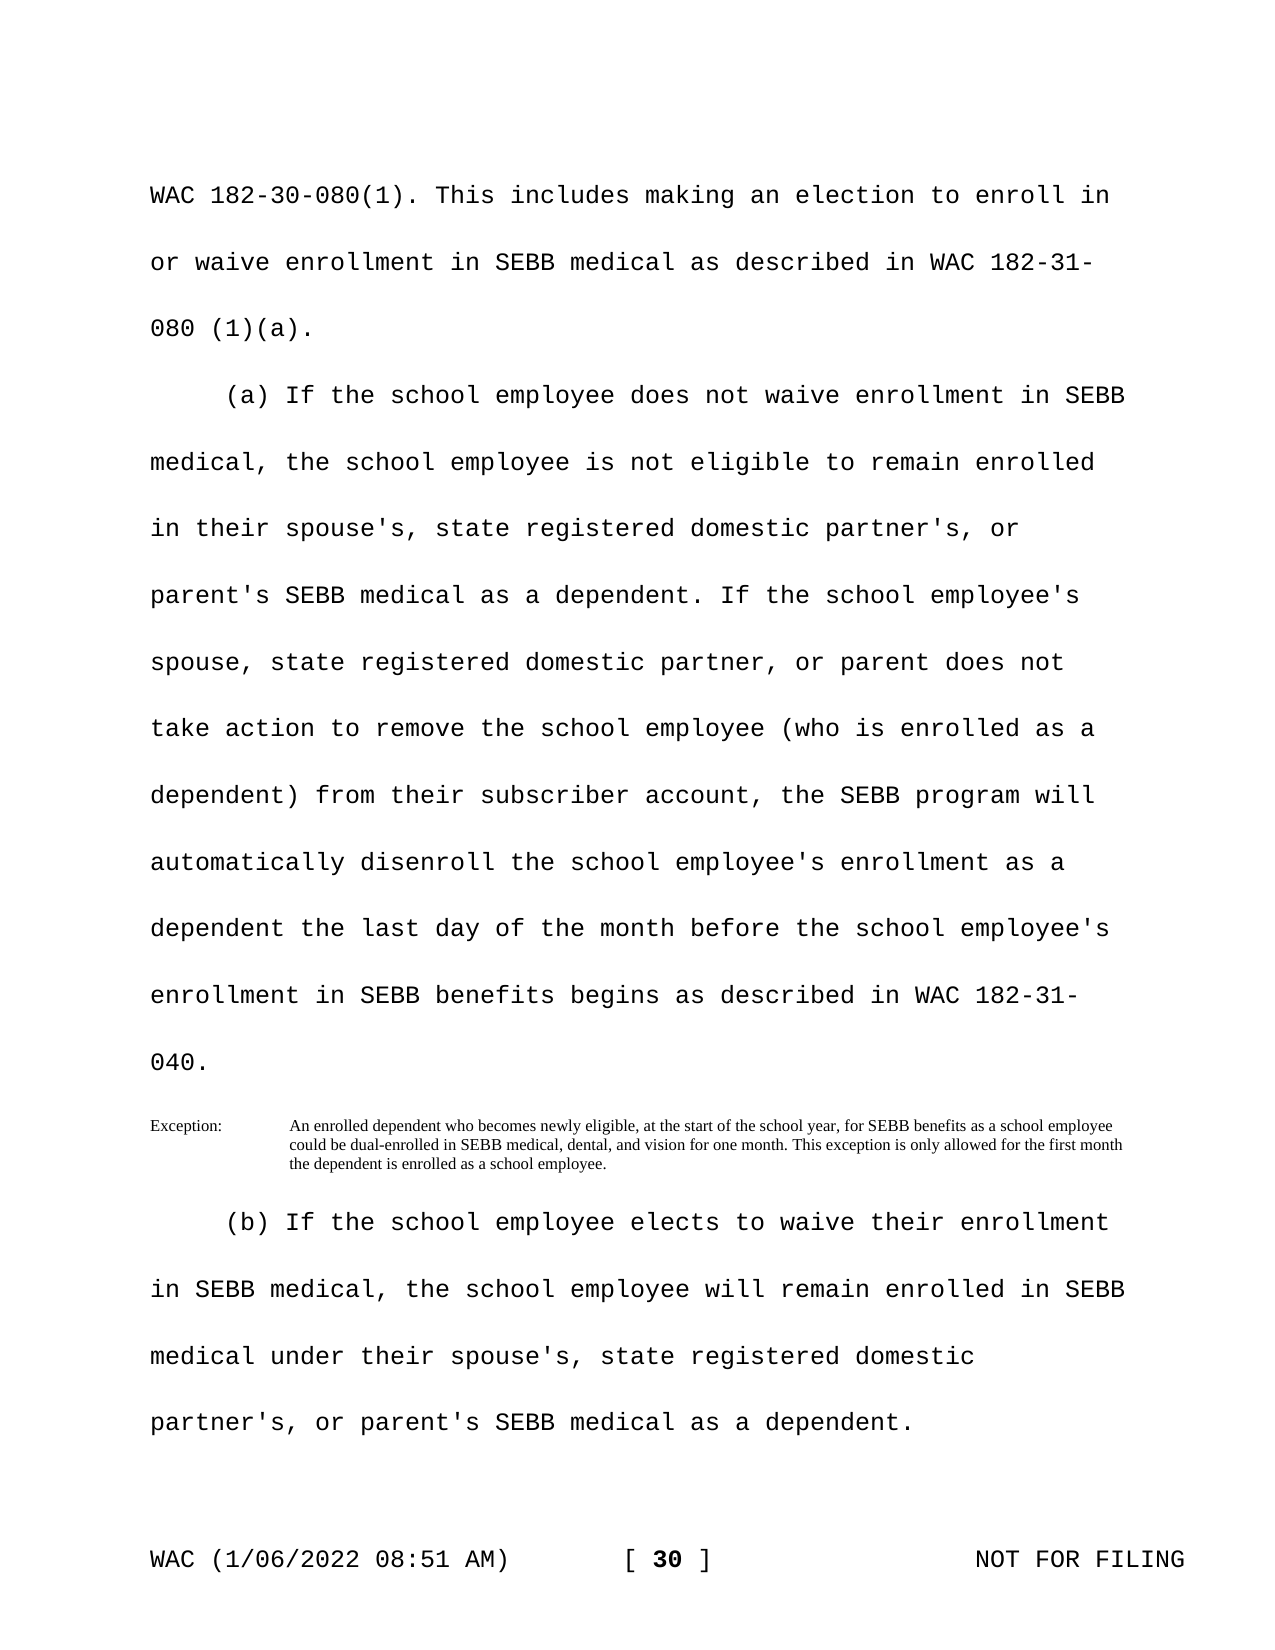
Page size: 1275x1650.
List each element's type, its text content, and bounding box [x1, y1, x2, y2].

table_header Exception: [150, 1112, 289, 1177]
text (b) If the school employee elects to waive their enrollment in SEBB medical, the school employee will remain enrolled in SEBB medical under their spouse's, state registered domestic partner's, or parent's SEBB medical as a dependent. [150, 1177, 1125, 1444]
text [150, 150, 1125, 350]
table_header An enrolled dependent who becomes newly eligible, at the start of the school year, for SEBB benefits as a school employee could be dual-enrolled in SEBB medical, dental, and vision for one month. This exception is only allowed for the first month the dependent is enrolled as a school employee. [289, 1112, 1125, 1177]
text (a) If the school employee does not waive enrollment in SEBB medical, the school employee is not eligible to remain enrolled in their spouse's, state registered domestic partner's, or parent's SEBB medical as a dependent. If the school employee's spouse, state registered domestic partner, or parent does not take action to remove the school employee (who is enrolled as a dependent) from their subscriber account, the SEBB program will automatically disenroll the school employee's enrollment as a dependent the last day of the month before the school employee's enrollment in SEBB benefits begins as described in WAC 182-31-040. [150, 350, 1125, 1083]
